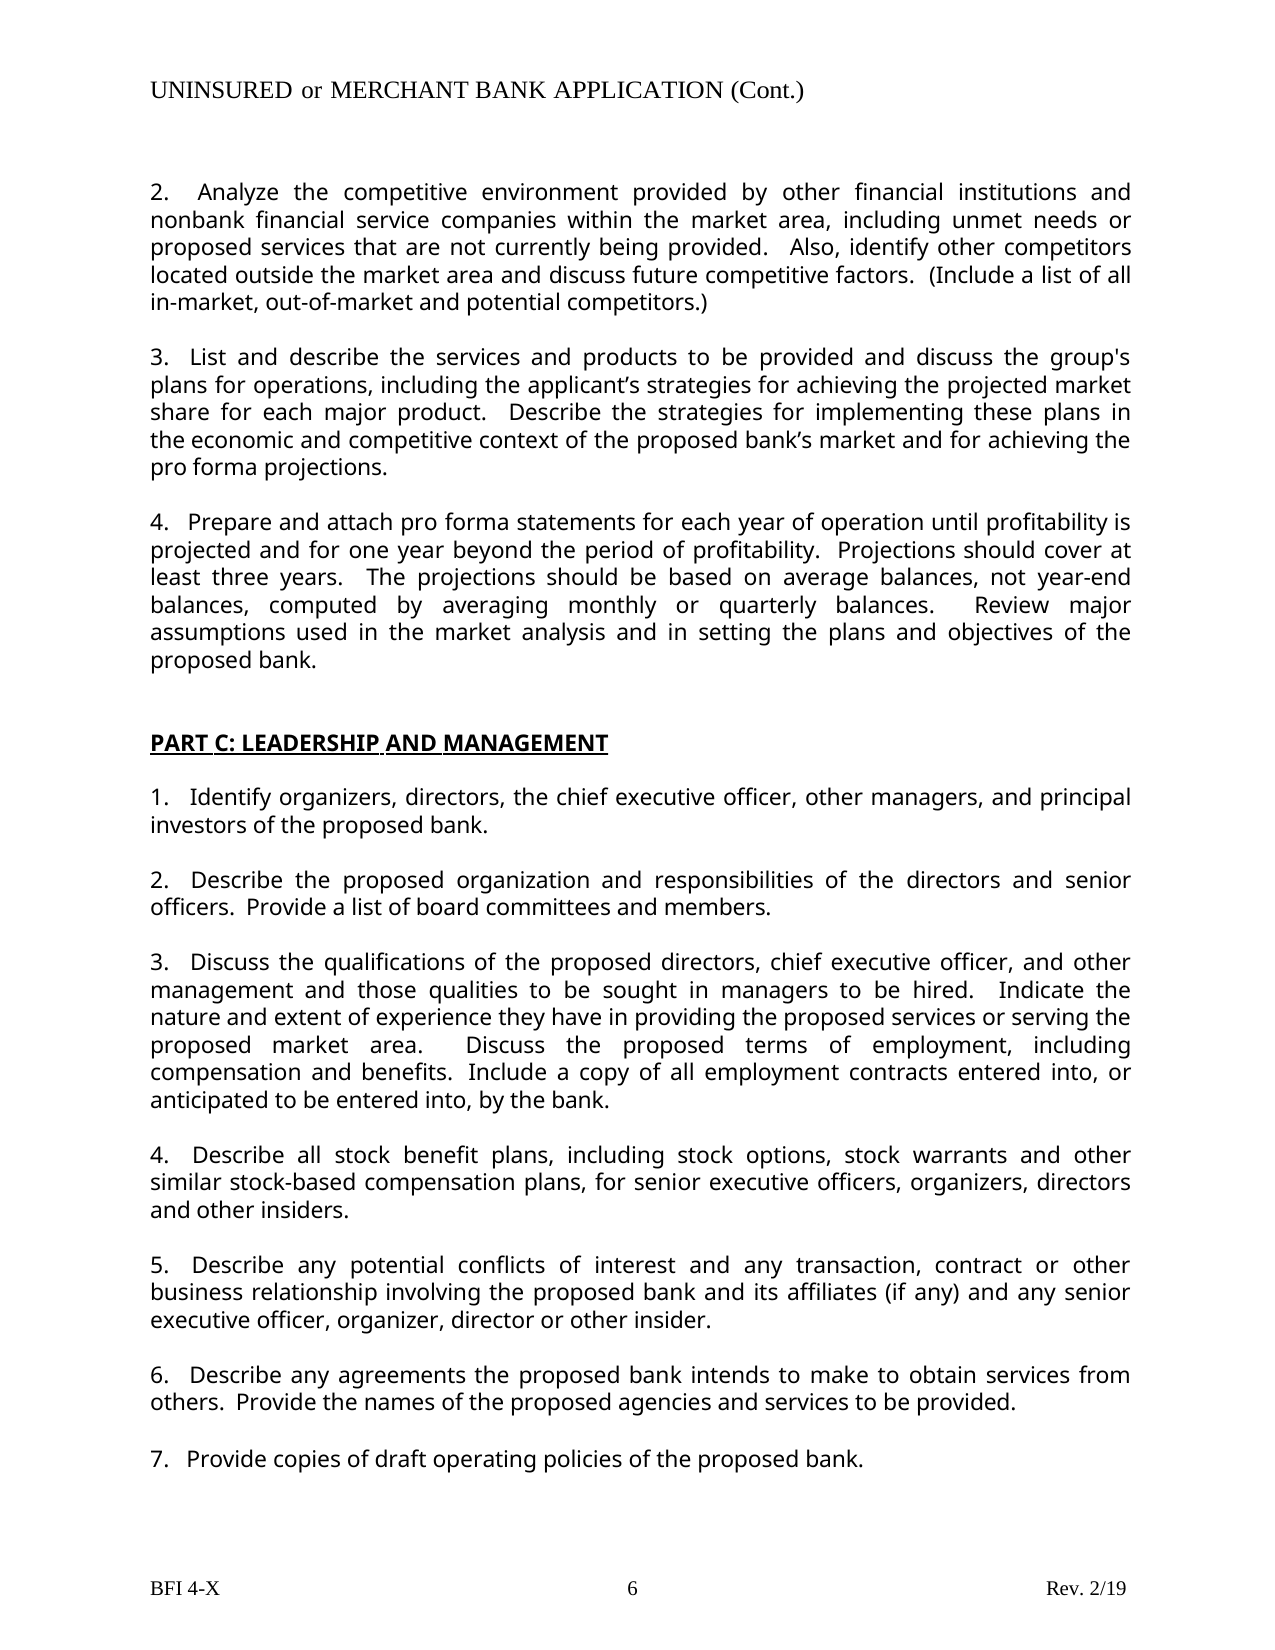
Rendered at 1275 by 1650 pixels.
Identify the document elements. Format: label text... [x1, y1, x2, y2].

text 4. Describe all stock benefit plans, including stock options, stock warrants and other similar stock-based compensation plans, for senior executive officers, organizers, directors and other insiders. [150, 1141, 1131, 1224]
text 6. Describe any agreements the proposed bank intends to make to obtain services from others. Provide the names of the proposed agencies and services to be provided. [150, 1361, 1131, 1416]
text 5. Describe any potential conflicts of interest and any transaction, contract or other business relationship involving the proposed bank and its affiliates (if any) and any senior executive officer, organizer, director or other insider. [150, 1251, 1131, 1334]
text 7. Provide copies of draft operating policies of the proposed bank. [150, 1443, 876, 1474]
text 4. Prepare and attach pro forma statements for each year of operation until profitability is projected and for one year beyond the period of profitability. Projections should cover at least three years. The projections should be based on average balances, not year-end balances, computed by averaging monthly or quarterly balances. Review major assumptions used in the market analysis and in setting the plans and objectives of the proposed bank. [150, 509, 1131, 674]
text 3. List and describe the services and products to be provided and discuss the group's plans for operations, including the applicant’s strategies for achieving the projected market share for each major product. Describe the strategies for implementing these plans in the economic and competitive context of the proposed bank’s market and for achieving the pro forma projections. [150, 344, 1131, 481]
text PART C: LEADERSHIP AND MANAGEMENT [150, 728, 680, 755]
text 2. Describe the proposed organization and responsibilities of the directors and senior officers. Provide a list of board committees and members. [150, 866, 1131, 921]
text 2. Analyze the competitive environment provided by other financial institutions and nonbank financial service companies within the market area, including unmet needs or proposed services that are not currently being provided. Also, identify other competitors located outside the market area and discuss future competitive factors. (Include a list of all in-market, out-of-market and potential competitors.) [150, 179, 1131, 316]
text 3. Discuss the qualifications of the proposed directors, chief executive officer, and other management and those qualities to be sought in managers to be hired. Indicate the nature and extent of experience they have in providing the proposed services or serving the proposed market area. Discuss the proposed terms of employment, including compensation and benefits. Include a copy of all employment contracts entered into, or anticipated to be entered into, by the bank. [150, 949, 1131, 1114]
text 1. Identify organizers, directors, the chief executive officer, other managers, and principal investors of the proposed bank. [150, 784, 1131, 839]
